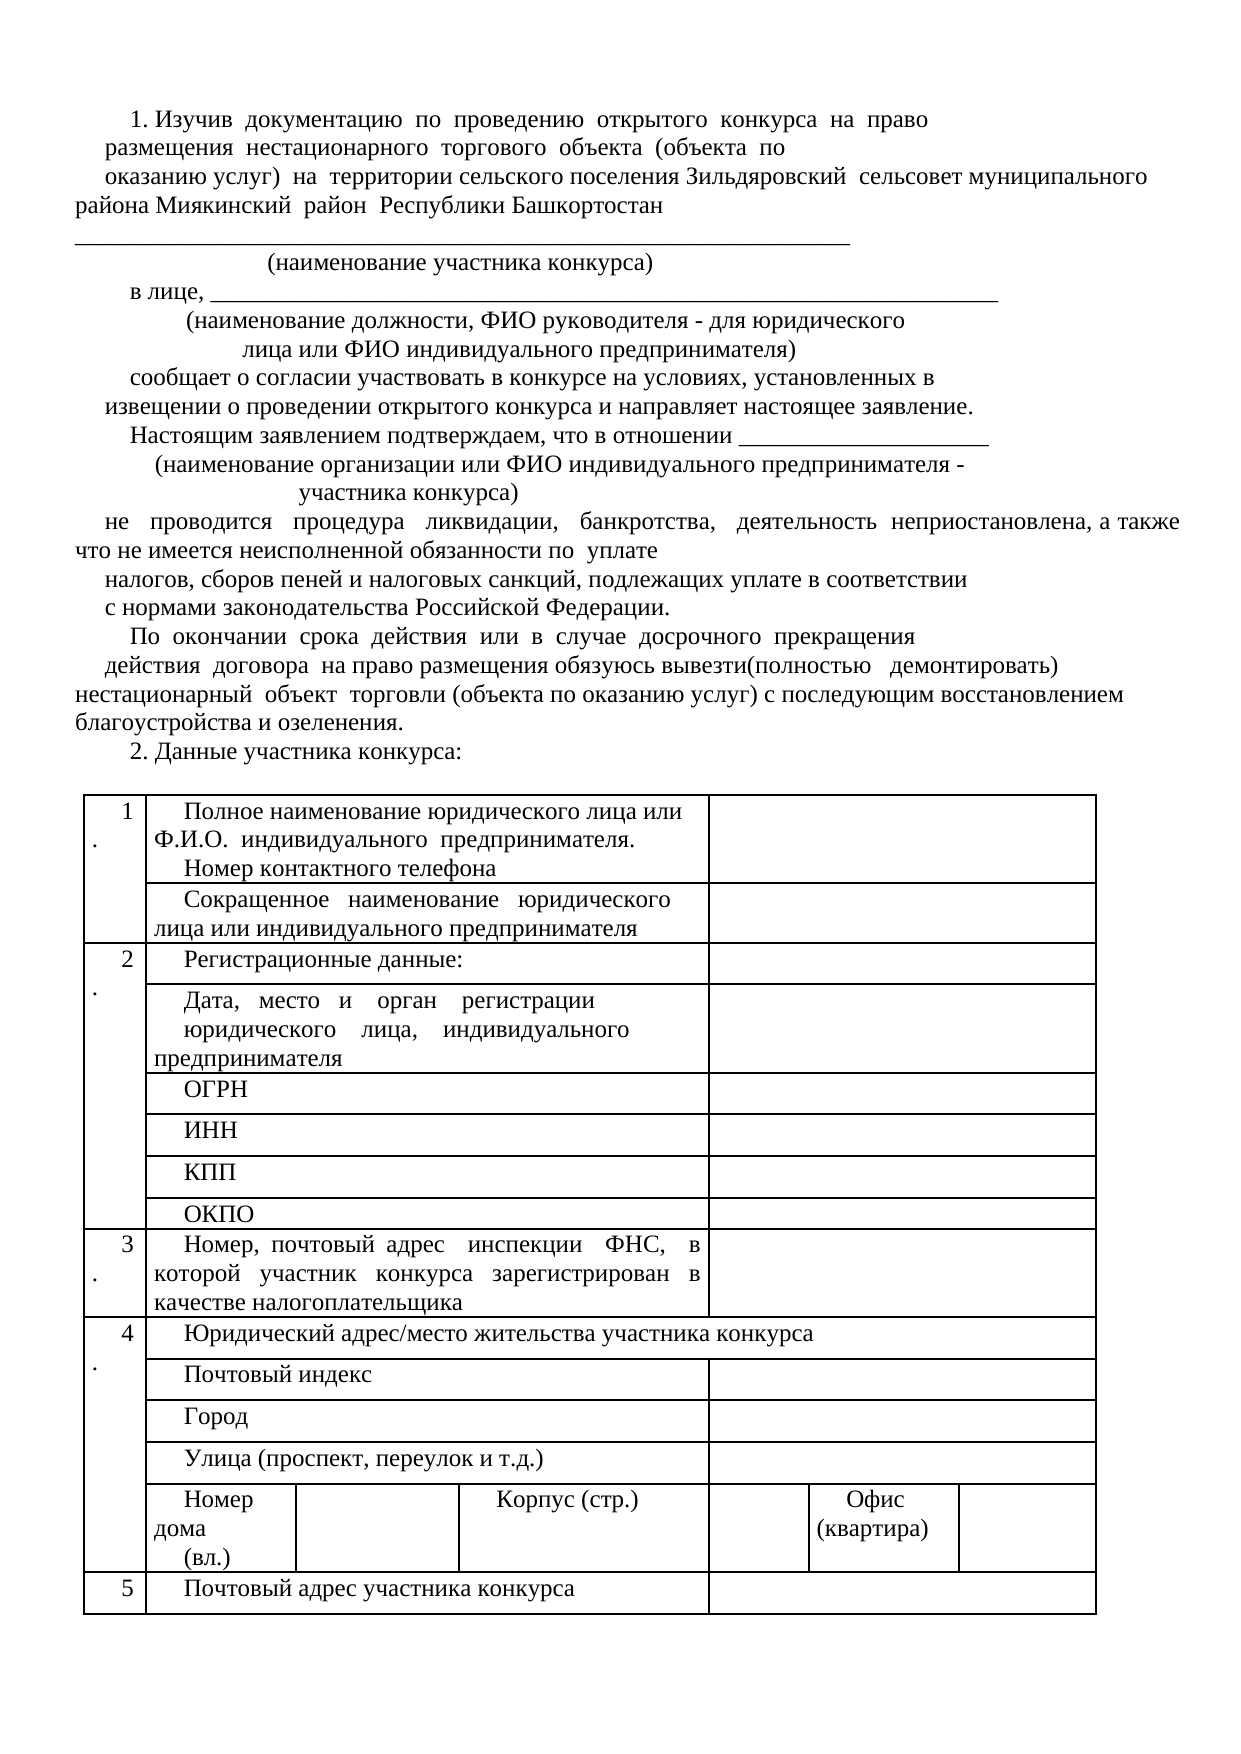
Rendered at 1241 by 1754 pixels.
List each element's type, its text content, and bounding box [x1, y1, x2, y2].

text участника конкурса) [75, 477, 1181, 506]
table_cell Регистрационные данные: [147, 944, 708, 983]
table_cell Корпус (стр.) [460, 1485, 708, 1571]
table_cell ИНН [147, 1115, 708, 1155]
table_cell [710, 1199, 1095, 1227]
table_cell [710, 1157, 1095, 1197]
table_cell [710, 1230, 1095, 1316]
text налогов, сборов пеней и налоговых санкций, подлежащих уплате в соответствии [75, 564, 1181, 592]
text не проводится процедура ликвидации, банкротства, деятельность неприостановлена, а также что не имеется неисполненной обязанности по уплате [75, 506, 1181, 564]
text 2. Данные участника конкурса: [75, 736, 1181, 765]
table_cell [710, 884, 1095, 942]
text действия договора на право размещения обязуюсь вывезти(полностью демонтировать) нестационарный объект торговли (объекта по оказанию услуг) с последующим восстановлением благоустройства и озеленения. [75, 650, 1181, 736]
table_cell 5. [85, 1573, 145, 1612]
table_cell 2. [85, 944, 145, 1227]
table_cell Почтовый адрес участника конкурса [147, 1573, 708, 1612]
text лица или ФИО индивидуального предпринимателя) [75, 334, 1181, 362]
table_cell [710, 944, 1095, 983]
text сообщает о согласии участвовать в конкурсе на условиях, установленных в [75, 362, 1181, 391]
table_cell ОГРН [147, 1074, 708, 1113]
table_cell КПП [147, 1157, 708, 1197]
table_cell Номер дома (вл.) [147, 1485, 295, 1571]
text 1. Изучив документацию по проведению открытого конкурса на право [75, 104, 1181, 132]
table_cell [710, 1360, 1095, 1399]
table_cell Почтовый индекс [147, 1360, 708, 1399]
text в лице, _______________________________________________________________ [75, 276, 1181, 305]
table_cell 4. [85, 1318, 145, 1571]
text Настоящим заявлением подтверждаем, что в отношении ____________________ [75, 420, 1181, 449]
text оказанию услуг) на территории сельского поселения Зильдяровский сельсовет муниципального района Миякинский район Республики Башкортостан ______________________________________________________________ [75, 161, 1181, 247]
table_header Полное наименование юридического лица или Ф.И.О. индивидуального предпринимателя. Номер контактного телефона [147, 796, 708, 882]
table_cell Юридический адрес/место жительства участника конкурса [147, 1318, 1095, 1357]
table_cell [710, 1115, 1095, 1155]
text с нормами законодательства Российской Федерации. [75, 592, 1181, 621]
table_cell Улица (проспект, переулок и т.д.) [147, 1443, 708, 1482]
table_cell [710, 1443, 1095, 1482]
text По окончании срока действия или в случае досрочного прекращения [75, 621, 1181, 650]
table_cell [710, 1074, 1095, 1113]
table_cell [960, 1485, 1095, 1571]
text (наименование организации или ФИО индивидуального предпринимателя - [75, 449, 1181, 477]
table_header [710, 796, 1095, 882]
table_cell Дата, место и орган регистрации юридического лица, индивидуального предпринимателя [147, 985, 708, 1072]
text (наименование участника конкурса) [75, 247, 1181, 276]
text извещении о проведении открытого конкурса и направляет настоящее заявление. [75, 391, 1181, 420]
table_cell Город [147, 1401, 708, 1441]
text (наименование должности, ФИО руководителя - для юридического [75, 305, 1181, 334]
text размещения нестационарного торгового объекта (объекта по [75, 132, 1181, 161]
table_cell Сокращенное наименование юридического лица или индивидуального предпринимателя [147, 884, 708, 942]
table_cell [297, 1485, 458, 1571]
table_cell [710, 985, 1095, 1072]
table_cell [710, 1485, 808, 1571]
table_cell ОКПО [147, 1199, 708, 1227]
table_cell [710, 1401, 1095, 1441]
table_header 1. [85, 796, 145, 942]
table_cell Офис (квартира) [810, 1485, 958, 1571]
table_cell [710, 1573, 1095, 1612]
table_cell Номер, почтовый адрес инспекции ФНС, в которой участник конкурса зарегистрирован в качестве налогоплательщика [147, 1230, 708, 1316]
table_cell 3. [85, 1230, 145, 1316]
